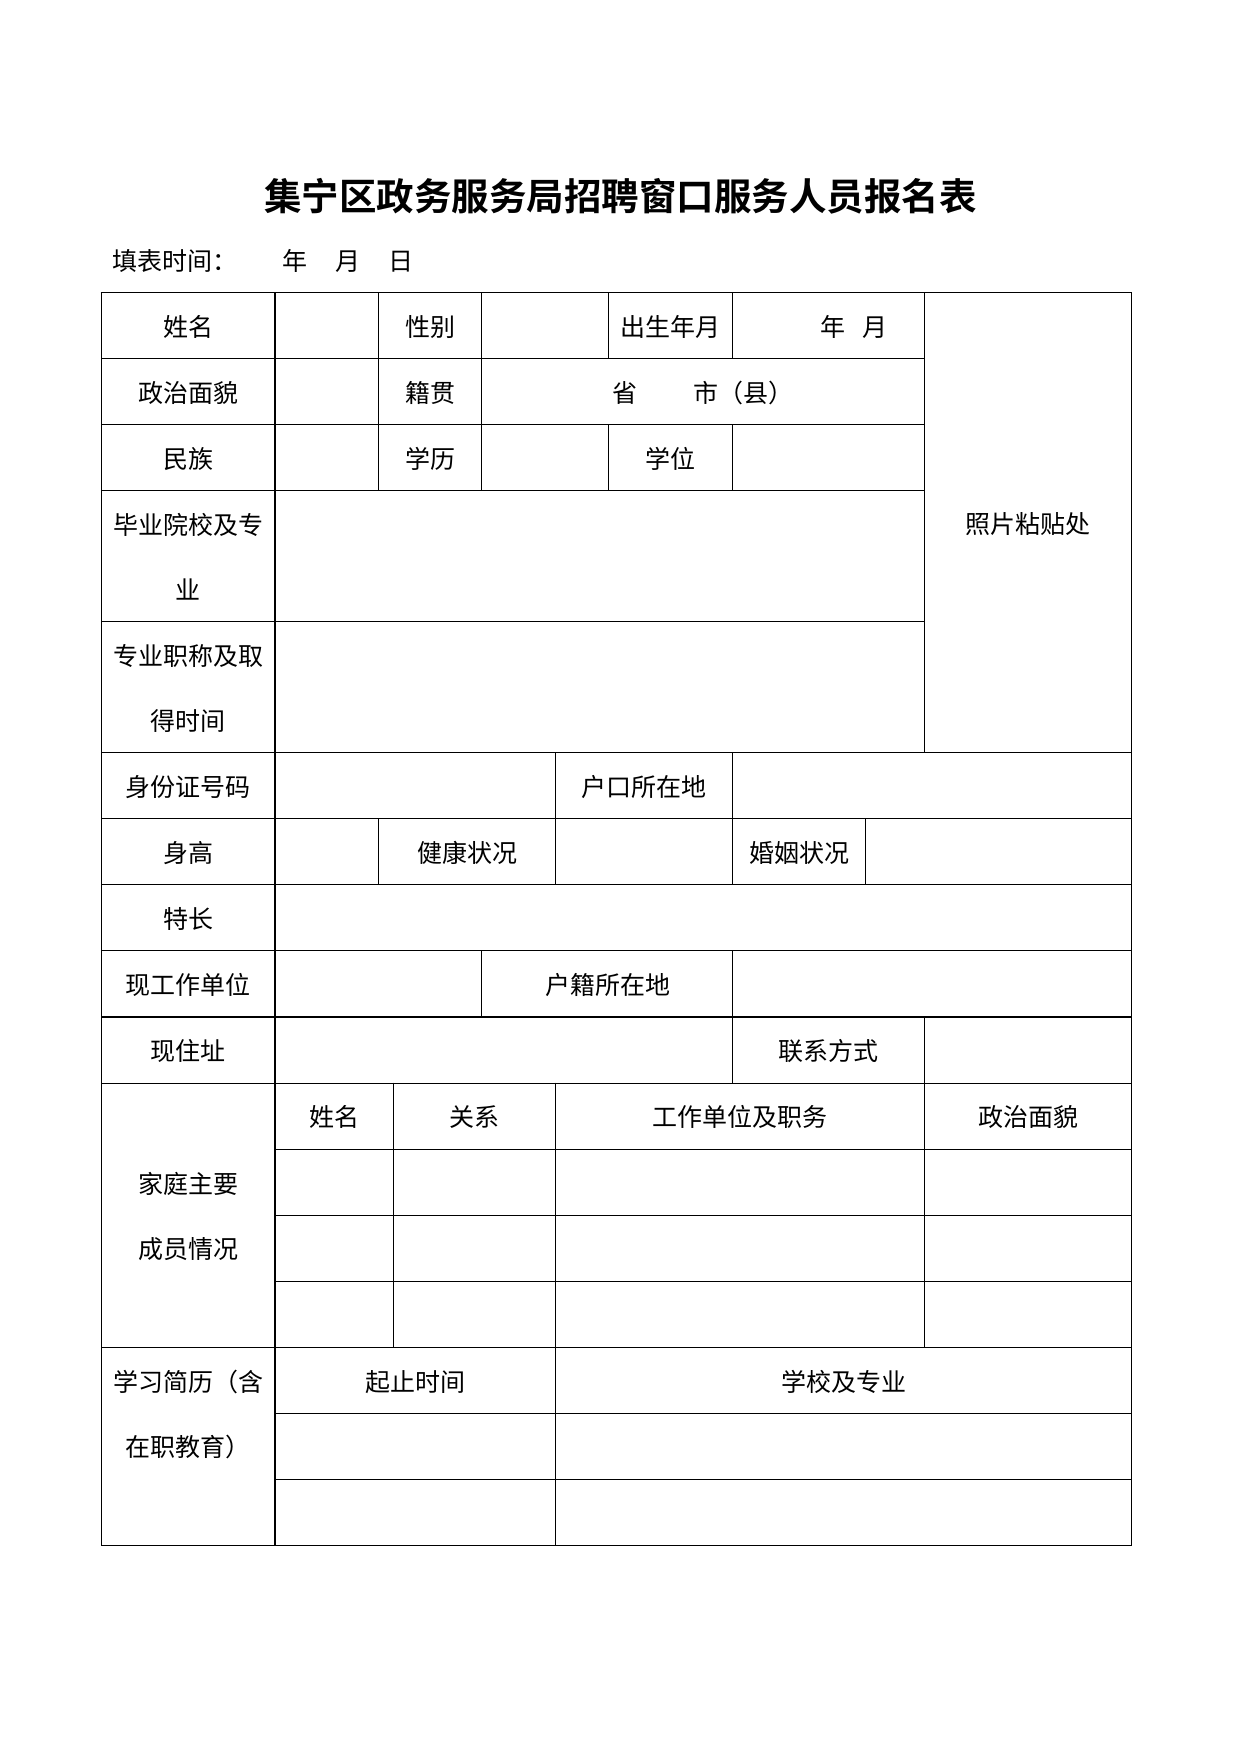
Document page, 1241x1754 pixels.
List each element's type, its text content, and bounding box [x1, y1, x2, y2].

table_cell 学习简历（含在职教育） [102, 1348, 274, 1545]
table_cell 特长 [102, 885, 274, 950]
table_cell [556, 1150, 924, 1214]
table_cell 籍贯 [379, 359, 481, 424]
table_cell 起止时间 [276, 1348, 555, 1413]
table_cell [482, 425, 608, 490]
table_cell 户口所在地 [556, 753, 732, 818]
table_header 出生年月 [609, 293, 732, 358]
table_cell [394, 1216, 555, 1281]
table_cell [276, 1150, 393, 1214]
table_cell [276, 359, 378, 424]
table_header [276, 293, 378, 358]
table_cell 政治面貌 [925, 1084, 1131, 1148]
table_cell [556, 1216, 924, 1281]
text 集宁区政务服务局招聘窗口服务人员报名表 [112, 162, 1128, 227]
table_cell [733, 951, 1131, 1016]
table_cell [276, 1216, 393, 1281]
table_cell [556, 1282, 924, 1347]
table_cell 政治面貌 [102, 359, 274, 424]
table_cell [276, 1414, 555, 1479]
table_cell [556, 1480, 1131, 1545]
table_cell [733, 753, 1131, 818]
table_cell [276, 425, 378, 490]
table_cell [276, 1018, 732, 1082]
table_cell [556, 819, 732, 884]
table_cell 身高 [102, 819, 274, 884]
table_cell [925, 1282, 1131, 1347]
table_cell [394, 1150, 555, 1214]
table_cell 姓名 [276, 1084, 393, 1148]
table_header 年 月 [733, 293, 924, 358]
table_cell [276, 491, 924, 621]
table_cell [394, 1282, 555, 1347]
table_cell 工作单位及职务 [556, 1084, 924, 1148]
table_cell 省 市（县） [482, 359, 924, 424]
table_cell [276, 1282, 393, 1347]
table_cell 户籍所在地 [482, 951, 732, 1016]
table_cell 毕业院校及专业 [102, 491, 274, 621]
table_cell [276, 753, 555, 818]
text 填表时间： 年 月 日 [112, 227, 1084, 292]
table_cell 家庭主要 成员情况 [102, 1084, 274, 1347]
table_cell 关系 [394, 1084, 555, 1148]
table_cell [276, 885, 1131, 950]
table_cell 健康状况 [379, 819, 555, 884]
table_cell [733, 425, 924, 490]
table_cell [276, 819, 378, 884]
table_cell 学校及专业 [556, 1348, 1131, 1413]
table_cell [556, 1414, 1131, 1479]
table_cell 学位 [609, 425, 732, 490]
table_cell 现住址 [102, 1018, 274, 1082]
table_cell 学历 [379, 425, 481, 490]
table_cell [276, 951, 481, 1016]
table_cell [925, 1150, 1131, 1214]
table_header 照片粘贴处 [925, 293, 1131, 752]
table_cell [276, 1480, 555, 1545]
table_header 姓名 [102, 293, 274, 358]
table_header [482, 293, 608, 358]
table_header 性别 [379, 293, 481, 358]
table_cell 婚姻状况 [733, 819, 865, 884]
table_cell 民族 [102, 425, 274, 490]
table_cell [866, 819, 1131, 884]
table_cell 联系方式 [733, 1018, 924, 1082]
table_cell [925, 1216, 1131, 1281]
table_cell [276, 622, 924, 752]
table_cell [925, 1018, 1131, 1082]
table_cell 身份证号码 [102, 753, 274, 818]
table_cell 现工作单位 [102, 951, 274, 1016]
table_cell 专业职称及取得时间 [102, 622, 274, 752]
